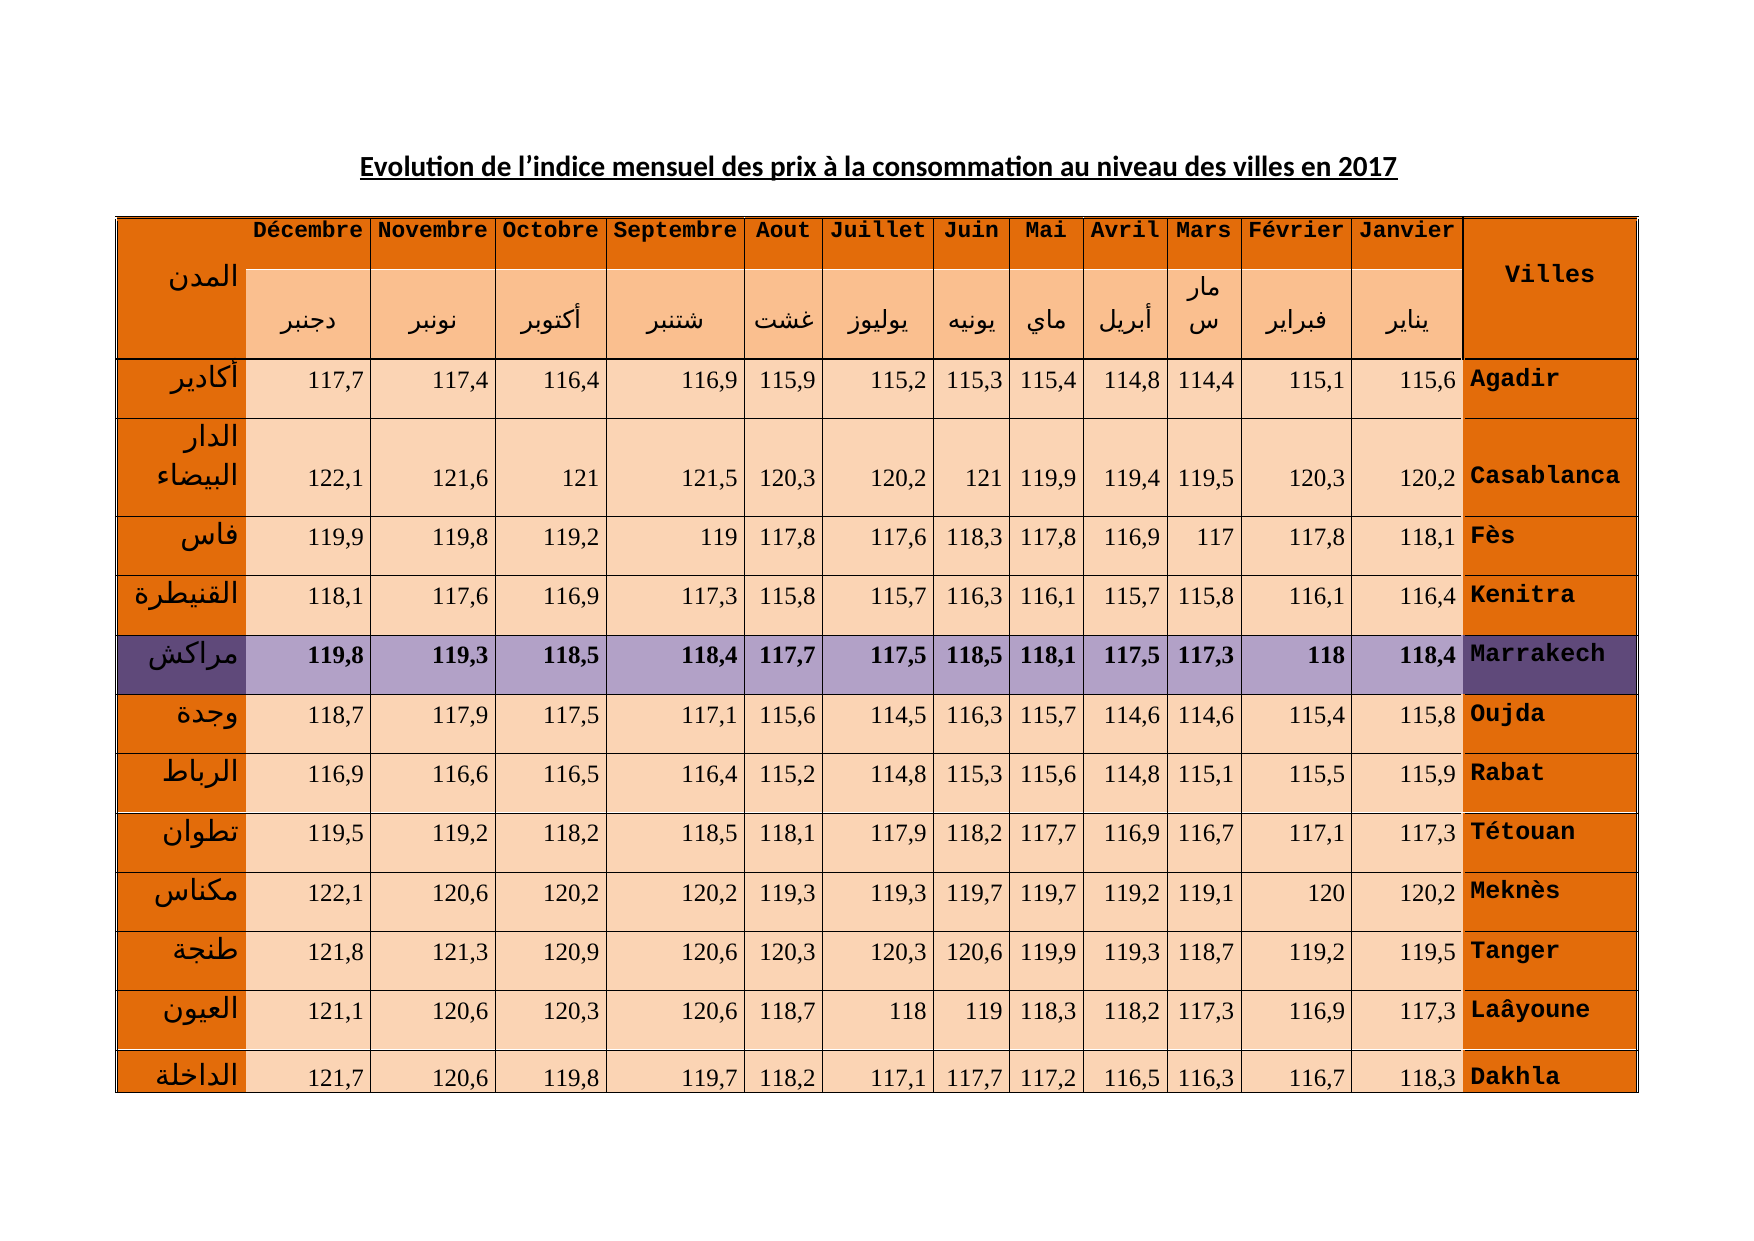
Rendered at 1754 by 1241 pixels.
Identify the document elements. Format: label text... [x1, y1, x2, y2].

table_cell 120,3 [745, 419, 822, 516]
table_cell 119,7 [1010, 873, 1083, 931]
table_cell Tanger [1463, 931, 1636, 990]
table_cell 121,8 [246, 932, 370, 990]
table_cell 117,1 [607, 695, 744, 753]
table_cell 121 [496, 419, 606, 516]
table_cell نونبر [371, 270, 495, 358]
table_cell 119,7 [607, 1051, 744, 1092]
table_cell 119,3 [371, 636, 495, 694]
table_cell 116,1 [1010, 576, 1083, 635]
table_cell 117 [1168, 517, 1241, 575]
table_cell 118,4 [607, 636, 744, 694]
table_cell 118,2 [496, 814, 606, 872]
table_cell Casablanca [1463, 418, 1636, 516]
table_cell العيون [118, 991, 246, 1049]
table_cell 118 [823, 991, 933, 1049]
table_cell 115,3 [934, 360, 1009, 418]
table_cell 115,4 [1242, 695, 1351, 753]
table_cell 121,5 [607, 419, 744, 516]
table_cell 116,6 [371, 754, 495, 812]
table_cell 120,6 [371, 991, 495, 1049]
table_cell 118,2 [934, 814, 1009, 872]
table_cell 115,1 [1242, 360, 1351, 418]
table_cell 119,5 [246, 814, 370, 872]
table_cell أكادير [118, 360, 246, 418]
table_cell 118,2 [745, 1051, 822, 1092]
table_cell 115,1 [1168, 754, 1241, 812]
table_cell 114,4 [1168, 360, 1241, 418]
table_cell غشت [745, 270, 822, 358]
table_cell 116,3 [934, 576, 1009, 635]
table_cell 117,9 [371, 695, 495, 753]
table_cell 115,8 [1352, 694, 1463, 753]
table_cell 119,3 [745, 873, 822, 931]
table_cell 116,7 [1242, 1051, 1351, 1092]
table_header المدن [117, 219, 246, 358]
table_cell 117,8 [745, 517, 822, 575]
table_cell 115,6 [745, 695, 822, 753]
table_cell الداخلة [118, 1051, 246, 1092]
table_cell 119,5 [1168, 419, 1241, 516]
table_cell 115,2 [745, 754, 822, 812]
table_cell 116,3 [934, 695, 1009, 753]
table_cell 117,2 [1010, 1051, 1083, 1092]
table_cell 116,9 [1084, 517, 1167, 575]
table_cell 115,7 [1084, 576, 1167, 635]
table_cell Marrakech [1463, 635, 1636, 694]
table_cell 119 [607, 517, 744, 575]
table_cell 115,6 [1010, 754, 1083, 812]
table_cell 117,3 [1168, 636, 1241, 694]
table_header Octobre [496, 219, 606, 269]
table_cell Oujda [1463, 694, 1636, 753]
table_cell 118,4 [1352, 635, 1463, 694]
table_cell 117,6 [823, 517, 933, 575]
table_cell 120,3 [496, 991, 606, 1049]
table_cell 120,6 [607, 932, 744, 990]
table_cell 117,1 [823, 1051, 933, 1092]
table_cell 114,8 [1084, 360, 1167, 418]
table_cell 119,2 [1084, 873, 1167, 931]
table_cell أكتوبر [496, 270, 606, 358]
table_cell 121,7 [246, 1051, 370, 1092]
table_cell 118,7 [745, 991, 822, 1049]
table_cell 115,6 [1352, 358, 1463, 418]
table_cell 121,1 [246, 991, 370, 1049]
table_header Février [1242, 219, 1351, 269]
text Evolution de l’indice mensuel des prix à la consommation au niveau des villes en 2017 [148, 148, 1609, 183]
table_cell 120,6 [371, 1051, 495, 1092]
table_cell 120 [1242, 873, 1351, 931]
table_cell شتنبر [607, 270, 744, 358]
table_cell 119,3 [1084, 932, 1167, 990]
table_header Aout [745, 219, 822, 269]
table_cell 120,2 [1352, 418, 1463, 516]
table_cell 117,8 [1242, 517, 1351, 575]
table_cell 120,6 [607, 991, 744, 1049]
table_cell Kenitra [1463, 575, 1636, 635]
table_cell 118,1 [745, 814, 822, 872]
table_cell 118,5 [934, 636, 1009, 694]
table_cell ماي [1010, 270, 1083, 358]
table_cell 119,8 [371, 517, 495, 575]
table_cell 122,1 [246, 419, 370, 516]
table_cell 116,4 [496, 360, 606, 418]
table_cell يونيه [934, 270, 1009, 358]
table_cell 119 [934, 991, 1009, 1049]
table_cell 121,3 [371, 932, 495, 990]
table_cell 117,3 [1352, 990, 1463, 1049]
table_cell طنجة [118, 932, 246, 990]
table_cell 114,8 [823, 754, 933, 812]
table_cell 119,3 [823, 873, 933, 931]
table_cell 116,4 [1352, 575, 1463, 635]
table_cell 114,6 [1084, 695, 1167, 753]
table_cell 118,2 [1084, 991, 1167, 1049]
table_cell 120,3 [823, 932, 933, 990]
table_cell 119,5 [1352, 931, 1463, 990]
table_cell 120,3 [1242, 419, 1351, 516]
table_cell 117,9 [823, 814, 933, 872]
table_cell 120,2 [1352, 872, 1463, 931]
table_cell 119,2 [371, 814, 495, 872]
table_cell 121 [934, 419, 1009, 516]
table_cell 117,5 [823, 636, 933, 694]
table_cell 117,1 [1242, 814, 1351, 872]
table_cell 115,9 [1352, 753, 1463, 812]
table_cell 117,5 [1084, 636, 1167, 694]
table_header Avril [1084, 219, 1167, 269]
table_cell القنيطرة [118, 576, 246, 635]
table_cell 119,1 [1168, 873, 1241, 931]
table_cell 120,6 [371, 873, 495, 931]
table_cell 115,2 [823, 360, 933, 418]
table_cell 119,9 [1010, 932, 1083, 990]
table_cell 116,9 [496, 576, 606, 635]
table_cell 115,3 [934, 754, 1009, 812]
table_cell يوليوز [823, 270, 933, 358]
table_cell 116,1 [1242, 576, 1351, 635]
table_cell الدار البيضاء [118, 419, 246, 516]
table_cell 117,7 [745, 636, 822, 694]
table_cell تطوان [118, 814, 246, 872]
table_cell 120,6 [934, 932, 1009, 990]
table_cell 117,7 [934, 1051, 1009, 1092]
table_cell فاس [118, 517, 246, 575]
table_cell 120,2 [823, 419, 933, 516]
table_cell 120,2 [607, 873, 744, 931]
table_cell 117,3 [607, 576, 744, 635]
table_cell 119,8 [496, 1051, 606, 1092]
table_cell 119,4 [1084, 419, 1167, 516]
table_cell دجنبر [246, 270, 370, 358]
table_cell يناير [1352, 270, 1462, 358]
table_cell 118,1 [1010, 636, 1083, 694]
table_cell 118,3 [1010, 991, 1083, 1049]
table_cell 114,6 [1168, 695, 1241, 753]
table_cell 120,2 [496, 873, 606, 931]
table_cell 119,2 [496, 517, 606, 575]
table_cell 117,3 [1168, 991, 1241, 1049]
table_header Décembre [246, 219, 370, 269]
table_cell Meknès [1463, 872, 1636, 931]
table_cell 118 [1242, 636, 1351, 694]
table_cell 117,3 [1352, 813, 1463, 872]
table_cell 115,7 [823, 576, 933, 635]
table_cell 116,5 [496, 754, 606, 812]
table_cell Laâyoune [1463, 990, 1636, 1049]
table_header Juillet [823, 219, 933, 269]
table_cell 119,7 [934, 873, 1009, 931]
table_cell 116,9 [607, 360, 744, 418]
table_cell 122,1 [246, 873, 370, 931]
table_cell 115,8 [745, 576, 822, 635]
table_cell 119,8 [246, 636, 370, 694]
table_cell 114,5 [823, 695, 933, 753]
table_cell 117,8 [1010, 517, 1083, 575]
table_cell 119,9 [1010, 419, 1083, 516]
table_cell 114,8 [1084, 754, 1167, 812]
table_cell Rabat [1463, 753, 1636, 812]
table_cell 116,9 [1084, 814, 1167, 872]
table_cell 118,3 [934, 517, 1009, 575]
table_cell فبراير [1242, 270, 1351, 358]
table_cell 118,7 [1168, 932, 1241, 990]
table_cell 117,7 [246, 360, 370, 418]
table_cell 115,5 [1242, 754, 1351, 812]
table_cell 118,1 [246, 576, 370, 635]
table_cell 117,7 [1010, 814, 1083, 872]
table_header Mai [1010, 219, 1083, 269]
table_cell 121,6 [371, 419, 495, 516]
table_cell Agadir [1463, 358, 1636, 418]
table_header Janvier [1352, 219, 1462, 269]
table_cell Tétouan [1463, 813, 1636, 872]
table_cell 116,9 [1242, 991, 1351, 1049]
table_cell Dakhla [1463, 1050, 1636, 1092]
table_cell 116,5 [1084, 1051, 1167, 1092]
table_cell 117,6 [371, 576, 495, 635]
table_cell 119,2 [1242, 932, 1351, 990]
table_cell 118,5 [607, 814, 744, 872]
table_cell 118,5 [496, 636, 606, 694]
table_header Juin [934, 219, 1009, 269]
table_header Villes [1464, 219, 1637, 358]
table_cell 119,9 [246, 517, 370, 575]
table_cell 116,9 [246, 754, 370, 812]
table_cell 115,7 [1010, 695, 1083, 753]
table_cell 115,9 [745, 360, 822, 418]
table_cell مراكش [118, 636, 246, 694]
table_cell 120,3 [745, 932, 822, 990]
table_cell 118,3 [1352, 1050, 1463, 1092]
table_cell 120,9 [496, 932, 606, 990]
table_cell وجدة [118, 695, 246, 753]
table_cell 116,3 [1168, 1051, 1241, 1092]
table_cell 116,7 [1168, 814, 1241, 872]
table_cell 117,4 [371, 360, 495, 418]
table_cell 118,7 [246, 695, 370, 753]
table_cell Fès [1463, 516, 1636, 575]
table_cell 115,4 [1010, 360, 1083, 418]
table_header Mars [1168, 219, 1241, 269]
table_cell 118,1 [1352, 516, 1463, 575]
table_cell 117,5 [496, 695, 606, 753]
table_cell الرباط [118, 754, 246, 812]
table_cell أبريل [1084, 270, 1167, 358]
table_cell مكناس [118, 873, 246, 931]
table_cell 116,4 [607, 754, 744, 812]
table_cell 115,8 [1168, 576, 1241, 635]
table_cell مارس [1168, 270, 1241, 358]
table_header Septembre [607, 219, 744, 269]
table_header Novembre [371, 219, 495, 269]
